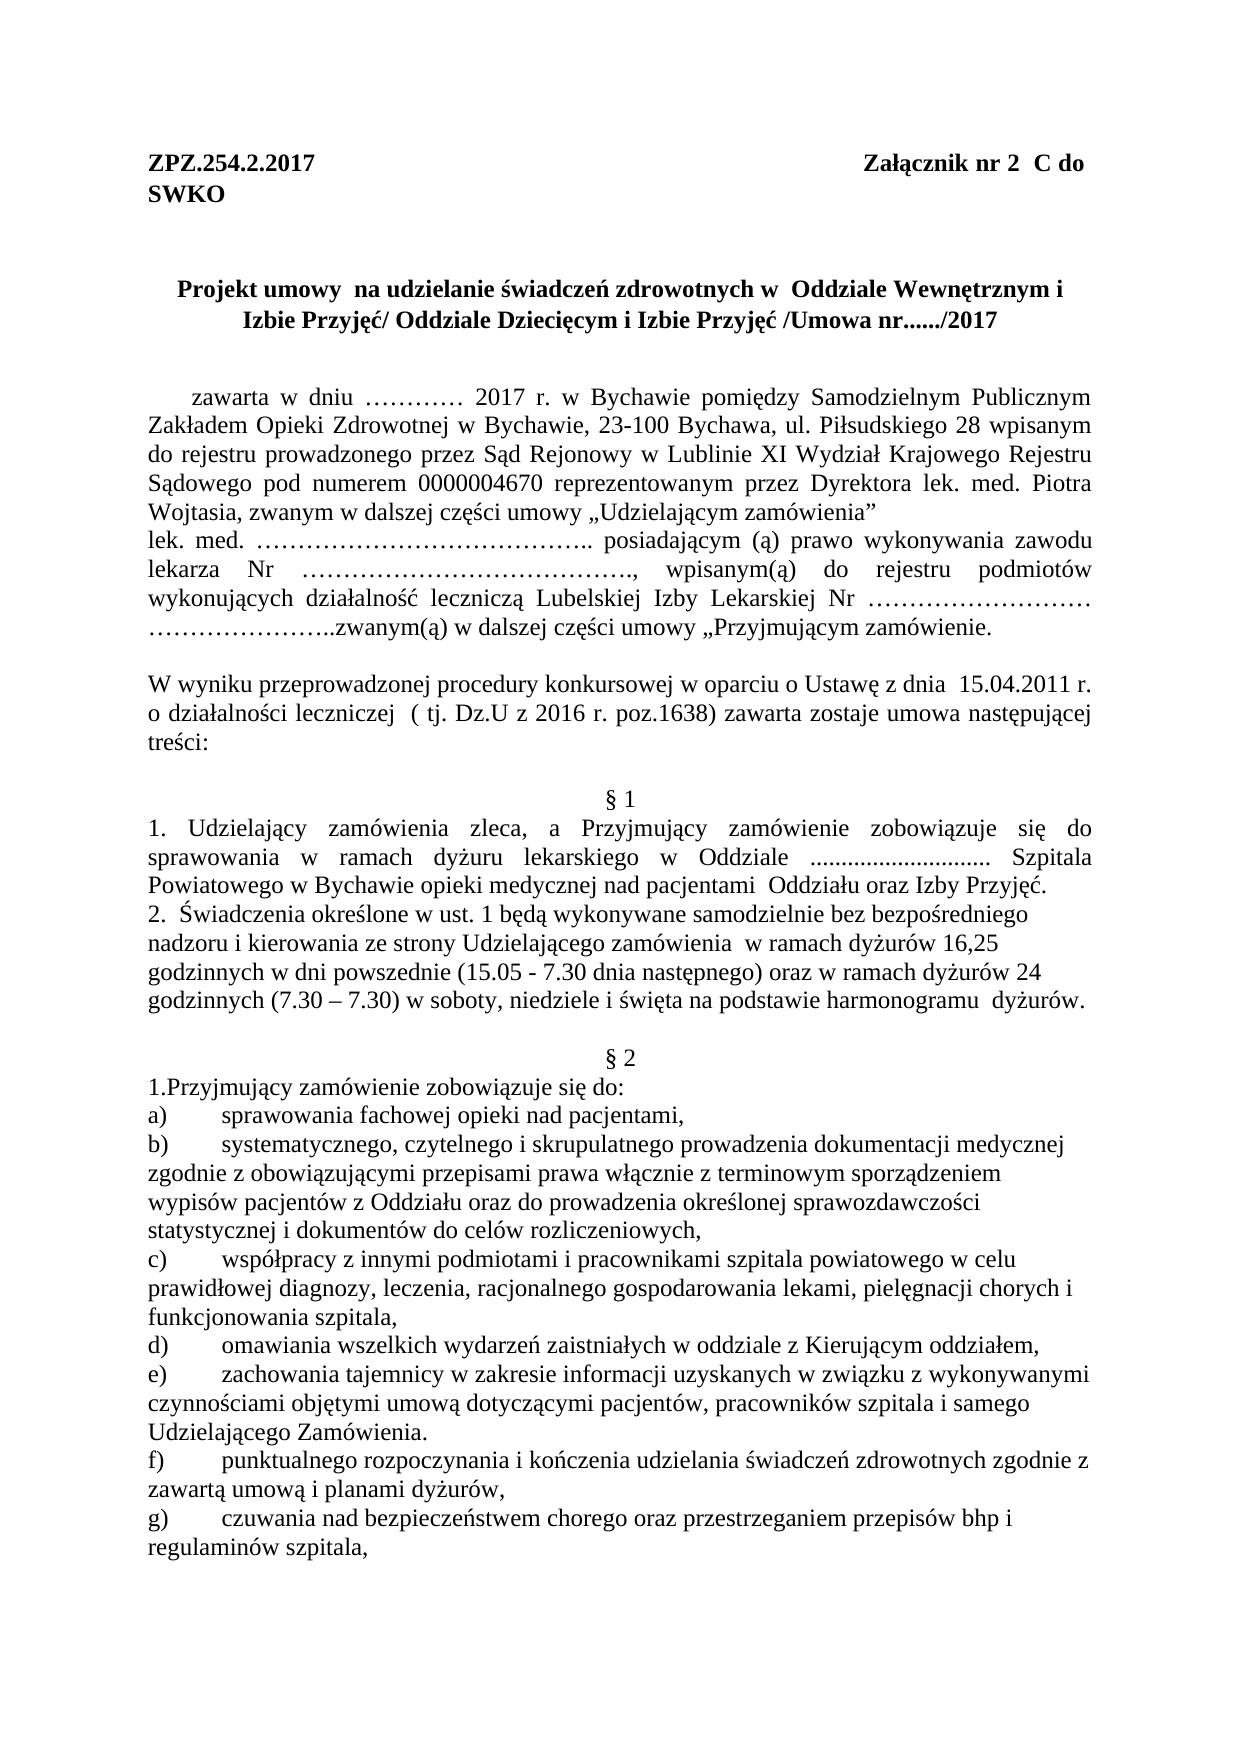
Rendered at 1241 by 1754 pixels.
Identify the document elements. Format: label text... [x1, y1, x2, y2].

text Projekt umowy na udzielanie świadczeń zdrowotnych w Oddziale Wewnętrznym i Izbie Przyjęć/ Oddziale Dziecięcym i Izbie Przyjęć /Umowa nr....../2017 [148, 274, 1093, 334]
text ZPZ.254.2.2017 Załącznik nr 2 C do SWKO [148, 148, 1093, 207]
text 2. Świadczenia określone w ust. 1 będą wykonywane samodzielnie bez bezpośredniego nadzoru i kierowania ze strony Udzielającego zamówienia w ramach dyżurów 16,25 godzinnych w dni powszednie (15.05 - 7.30 dnia następnego) oraz w ramach dyżurów 24 godzinnych (7.30 – 7.30) w soboty, niedziele i święta na podstawie harmonogramu dyżurów. [148, 899, 1093, 1014]
text d) omawiania wszelkich wydarzeń zaistniałych w oddziale z Kierującym oddziałem, [148, 1330, 1093, 1359]
text § 1 [148, 784, 1093, 813]
text e) zachowania tajemnicy w zakresie informacji uzyskanych w związku z wykonywanymi czynnościami objętymi umową dotyczącymi pacjentów, pracowników szpitala i samego Udzielającego Zamówienia. [148, 1359, 1093, 1445]
text c) współpracy z innymi podmiotami i pracownikami szpitala powiatowego w celu prawidłowej diagnozy, leczenia, racjonalnego gospodarowania lekami, pielęgnacji chorych i funkcjonowania szpitala, [148, 1244, 1093, 1330]
text a) sprawowania fachowej opieki nad pacjentami, [148, 1100, 1093, 1129]
text 1.Przyjmujący zamówienie zobowiązuje się do: [148, 1072, 1093, 1100]
text 1. Udzielający zamówienia zleca, a Przyjmujący zamówienie zobowiązuje się do sprawowania w ramach dyżuru lekarskiego w Oddziale ............................. Szpitala Powiatowego w Bychawie opieki medycznej nad pacjentami Oddziału oraz Izby Przyjęć. [148, 813, 1093, 899]
text zawarta w dniu ………… 2017 r. w Bychawie pomiędzy Samodzielnym Publicznym Zakładem Opieki Zdrowotnej w Bychawie, 23-100 Bychawa, ul. Piłsudskiego 28 wpisanym do rejestru prowadzonego przez Sąd Rejonowy w Lublinie XI Wydział Krajowego Rejestru Sądowego pod numerem 0000004670 reprezentowanym przez Dyrektora lek. med. Piotra Wojtasia, zwanym w dalszej części umowy „Udzielającym zamówienia” [148, 382, 1093, 525]
text lek. med. ………………………………….. posiadającym (ą) prawo wykonywania zawodu lekarza Nr …………………………………., wpisanym(ą) do rejestru podmiotów wykonujących działalność leczniczą Lubelskiej Izby Lekarskiej Nr ……………………… …………………..zwanym(ą) w dalszej części umowy „Przyjmującym zamówienie. [148, 525, 1093, 640]
text W wyniku przeprowadzonej procedury konkursowej w oparciu o Ustawę z dnia 15.04.2011 r. o działalności leczniczej ( tj. Dz.U z 2016 r. poz.1638) zawarta zostaje umowa następującej treści: [148, 669, 1093, 755]
text § 2 [148, 1043, 1093, 1072]
text b) systematycznego, czytelnego i skrupulatnego prowadzenia dokumentacji medycznej zgodnie z obowiązującymi przepisami prawa włącznie z terminowym sporządzeniem wypisów pacjentów z Oddziału oraz do prowadzenia określonej sprawozdawczości statystycznej i dokumentów do celów rozliczeniowych, [148, 1129, 1093, 1244]
text g) czuwania nad bezpieczeństwem chorego oraz przestrzeganiem przepisów bhp i regulaminów szpitala, [148, 1503, 1093, 1560]
text f) punktualnego rozpoczynania i kończenia udzielania świadczeń zdrowotnych zgodnie z zawartą umową i planami dyżurów, [148, 1445, 1093, 1503]
